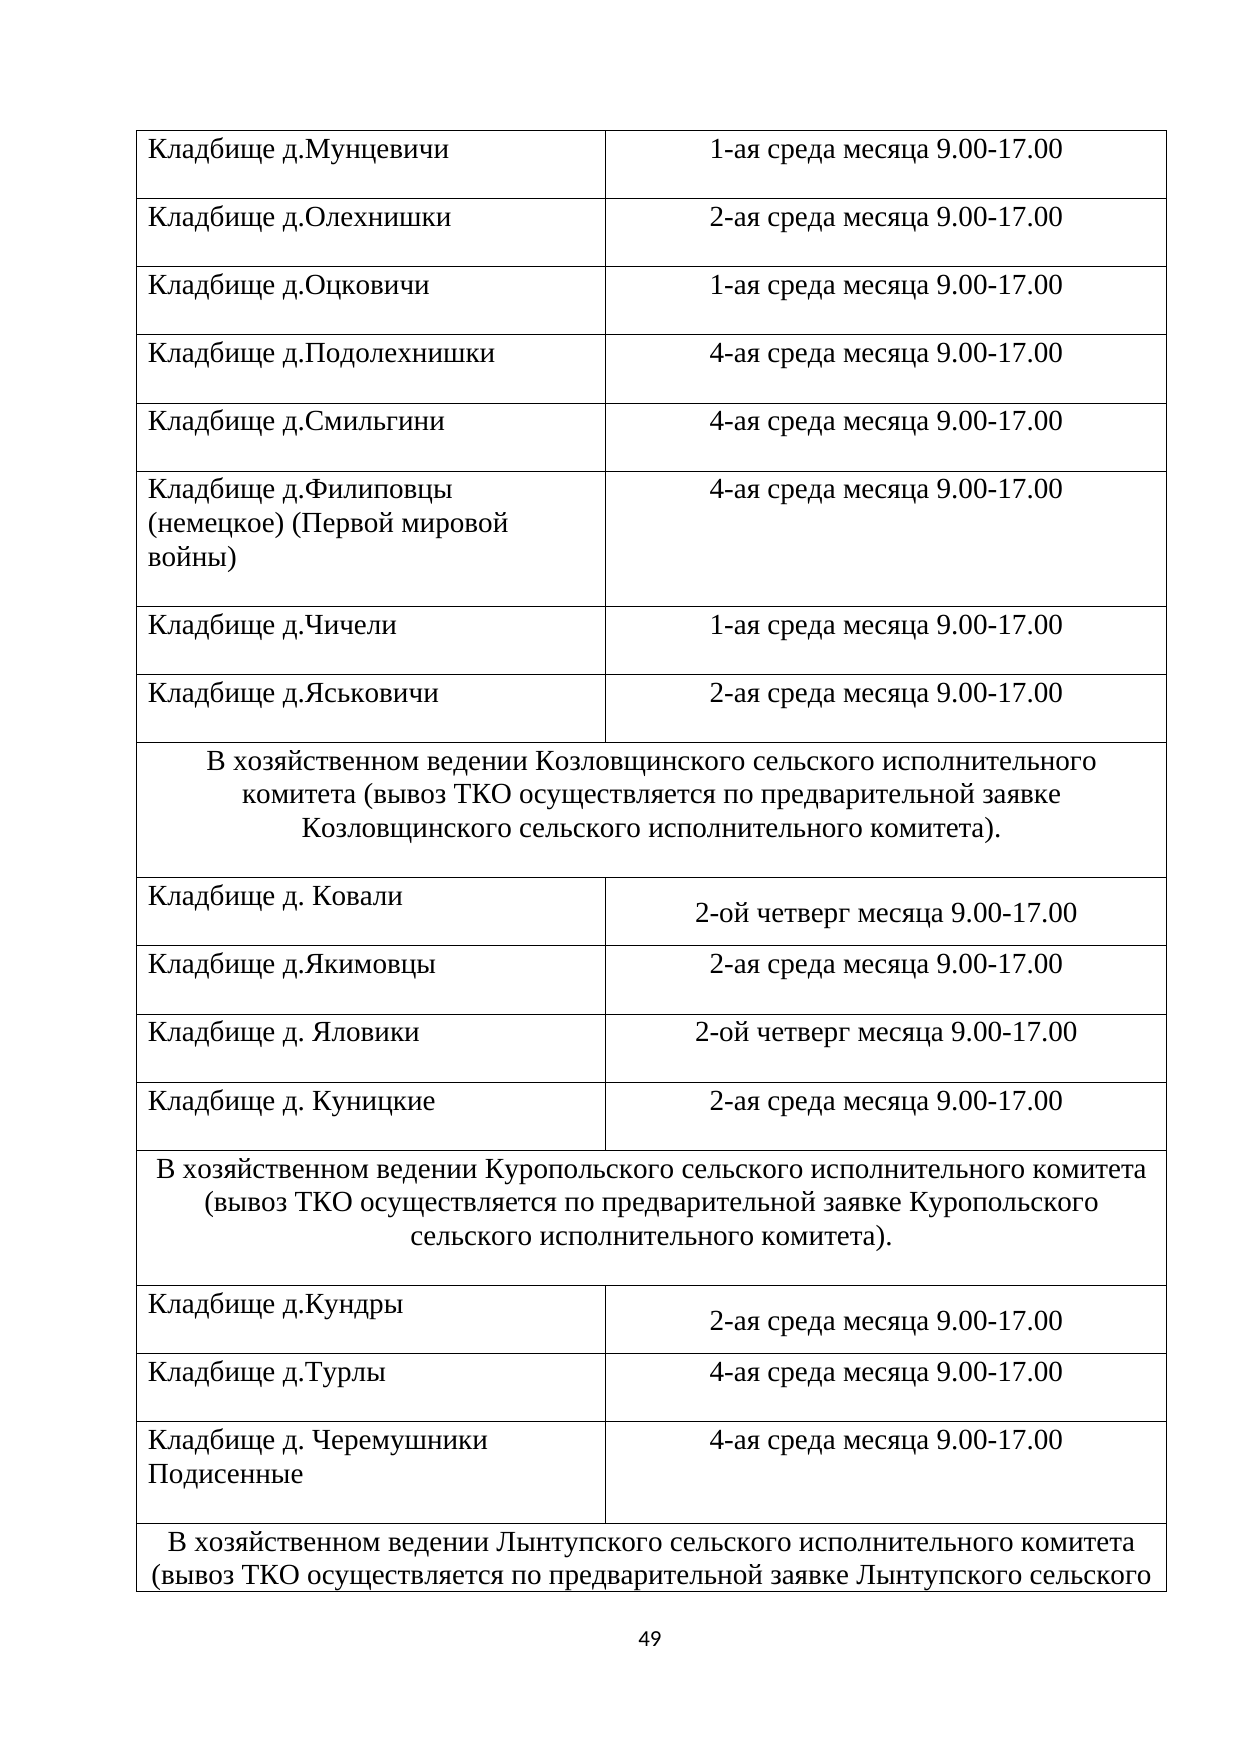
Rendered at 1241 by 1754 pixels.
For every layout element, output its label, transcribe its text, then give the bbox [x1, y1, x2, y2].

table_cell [137, 1524, 1166, 1591]
table_cell 4-ая среда месяца 9.00-17.00 [606, 1354, 1166, 1421]
table_cell Кладбище д.Оцковичи [137, 267, 605, 334]
table_cell 2-ая среда месяца 9.00-17.00 [606, 675, 1166, 742]
table_cell Кладбище д. Яловики [137, 1015, 605, 1082]
table_cell Кладбище д.Кундры [137, 1286, 605, 1353]
table_cell 2-ая среда месяца 9.00-17.00 [606, 946, 1166, 1013]
table_cell Кладбище д.Филиповцы (немецкое) (Первой мировой войны) [137, 472, 605, 606]
table_cell Кладбище д. Черемушники Подисенные [137, 1422, 605, 1523]
table_cell 4-ая среда месяца 9.00-17.00 [606, 472, 1166, 606]
table_cell В хозяйственном ведении Куропольского сельского исполнительного комитета (вывоз ТКО осуществляется по предварительной заявке Куропольского сельского исполнительного комитета). [137, 1151, 1166, 1285]
table_cell Кладбище д.Турлы [137, 1354, 605, 1421]
table_cell 1-ая среда месяца 9.00-17.00 [606, 131, 1166, 198]
table_cell Кладбище д. Куницкие [137, 1083, 605, 1150]
table_cell Кладбище д.Мунцевичи [137, 131, 605, 198]
table_cell Кладбище д.Яськовичи [137, 675, 605, 742]
table_cell 2-ая среда месяца 9.00-17.00 [606, 199, 1166, 266]
table_cell Кладбище д.Смильгини [137, 404, 605, 471]
table_cell Кладбище д. Ковали [137, 878, 605, 945]
table_cell 2-ая среда месяца 9.00-17.00 [606, 1083, 1166, 1150]
table_cell 1-ая среда месяца 9.00-17.00 [606, 607, 1166, 674]
table_cell 2-ой четверг месяца 9.00-17.00 [606, 878, 1166, 945]
table_cell 4-ая среда месяца 9.00-17.00 [606, 1422, 1166, 1523]
table_cell Кладбище д.Якимовцы [137, 946, 605, 1013]
table_cell Кладбище д.Подолехнишки [137, 335, 605, 402]
table_cell 4-ая среда месяца 9.00-17.00 [606, 335, 1166, 402]
table_cell 4-ая среда месяца 9.00-17.00 [606, 404, 1166, 471]
table_cell 1-ая среда месяца 9.00-17.00 [606, 267, 1166, 334]
table_cell В хозяйственном ведении Козловщинского сельского исполнительного комитета (вывоз ТКО осуществляется по предварительной заявке Козловщинского сельского исполнительного комитета). [137, 743, 1166, 877]
table_cell Кладбище д.Чичели [137, 607, 605, 674]
table_cell Кладбище д.Олехнишки [137, 199, 605, 266]
table_cell 2-ой четверг месяца 9.00-17.00 [606, 1015, 1166, 1082]
table_cell 2-ая среда месяца 9.00-17.00 [606, 1286, 1166, 1353]
